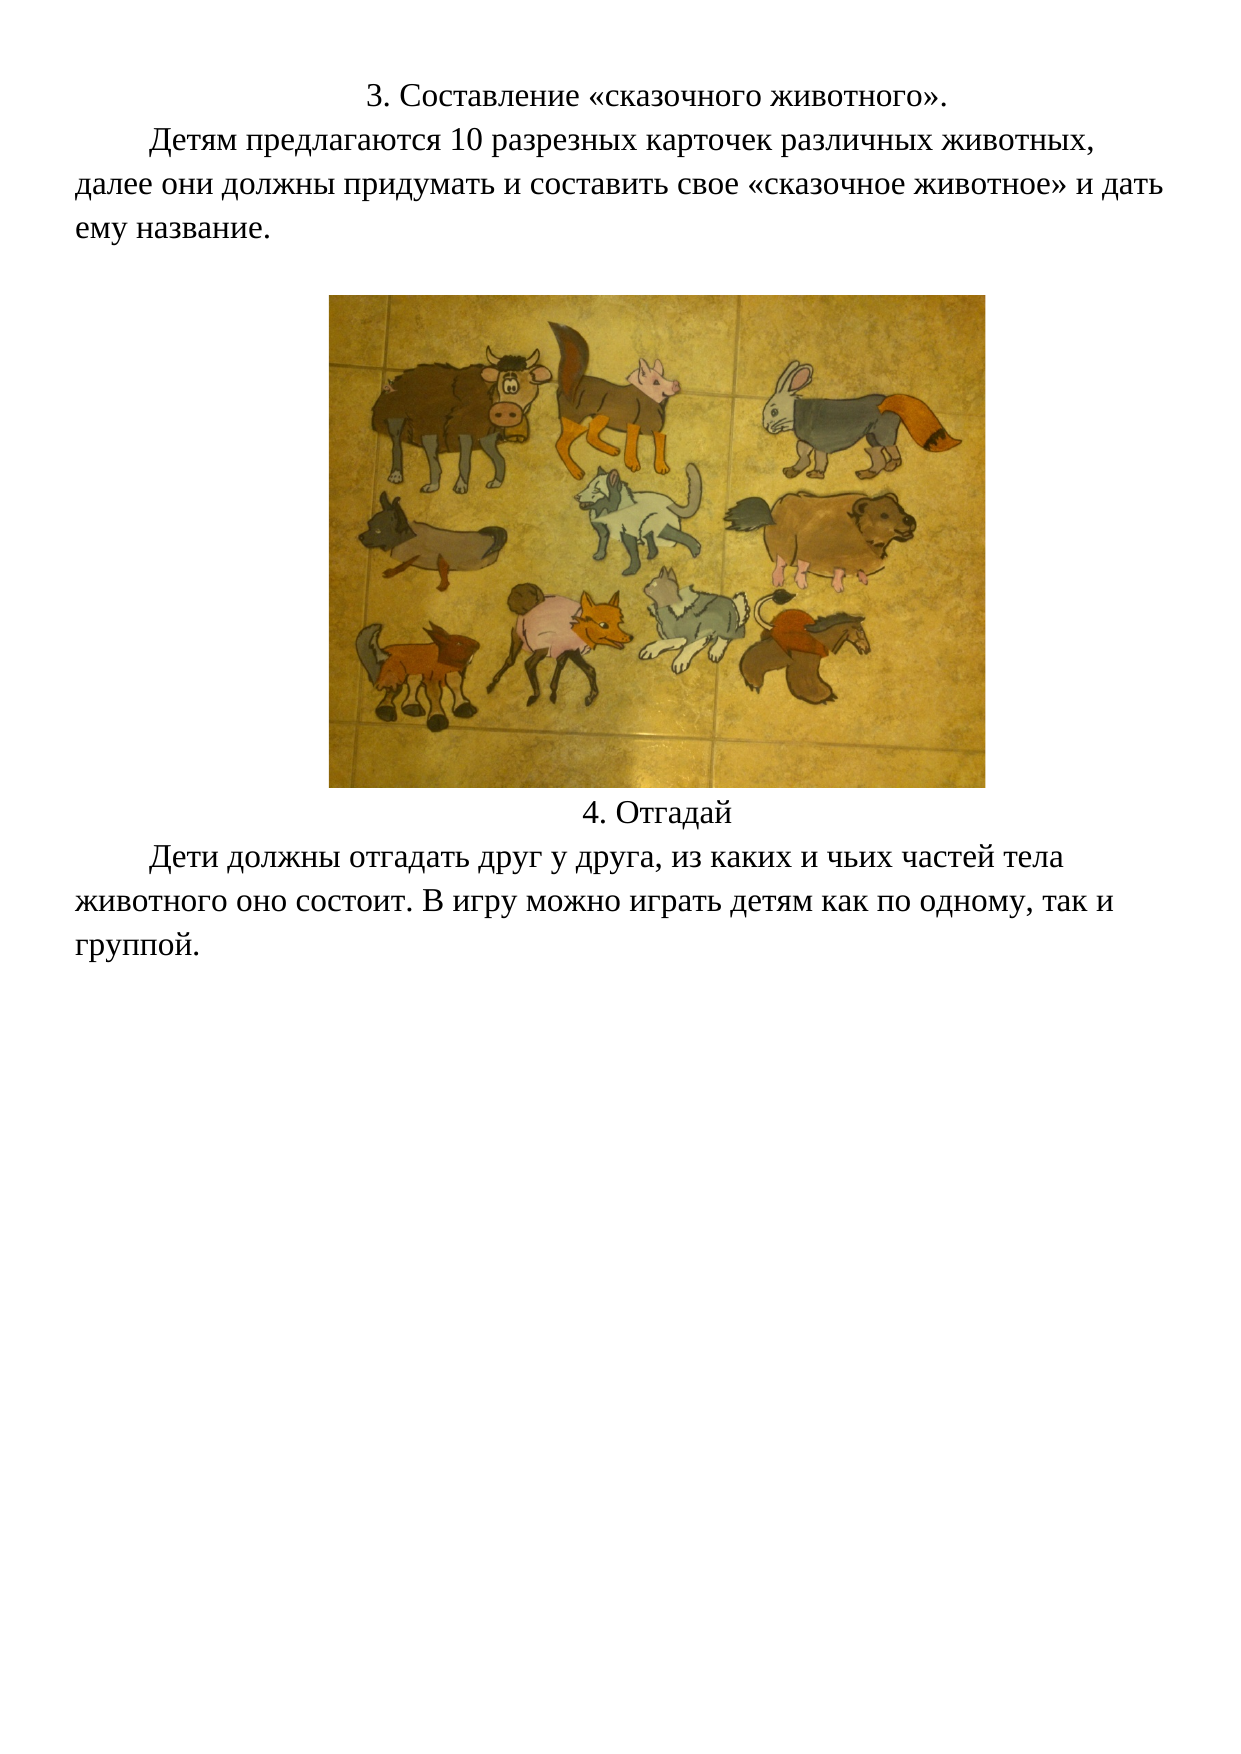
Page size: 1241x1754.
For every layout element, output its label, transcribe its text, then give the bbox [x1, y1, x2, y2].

list Детям предлагаются 10 разрезных карточек различных животных, далее они должны придумать и составить свое «сказочное животное» и дать ему название. [75, 119, 1165, 246]
list 4. Отгадай [75, 792, 1165, 830]
list 3. Составление «сказочного животного». [75, 75, 1165, 113]
picture [328, 295, 986, 788]
list Дети должны отгадать друг у друга, из каких и чьих частей тела животного оно состоит. В игру можно играть детям как по одному, так и группой. [75, 836, 1165, 962]
